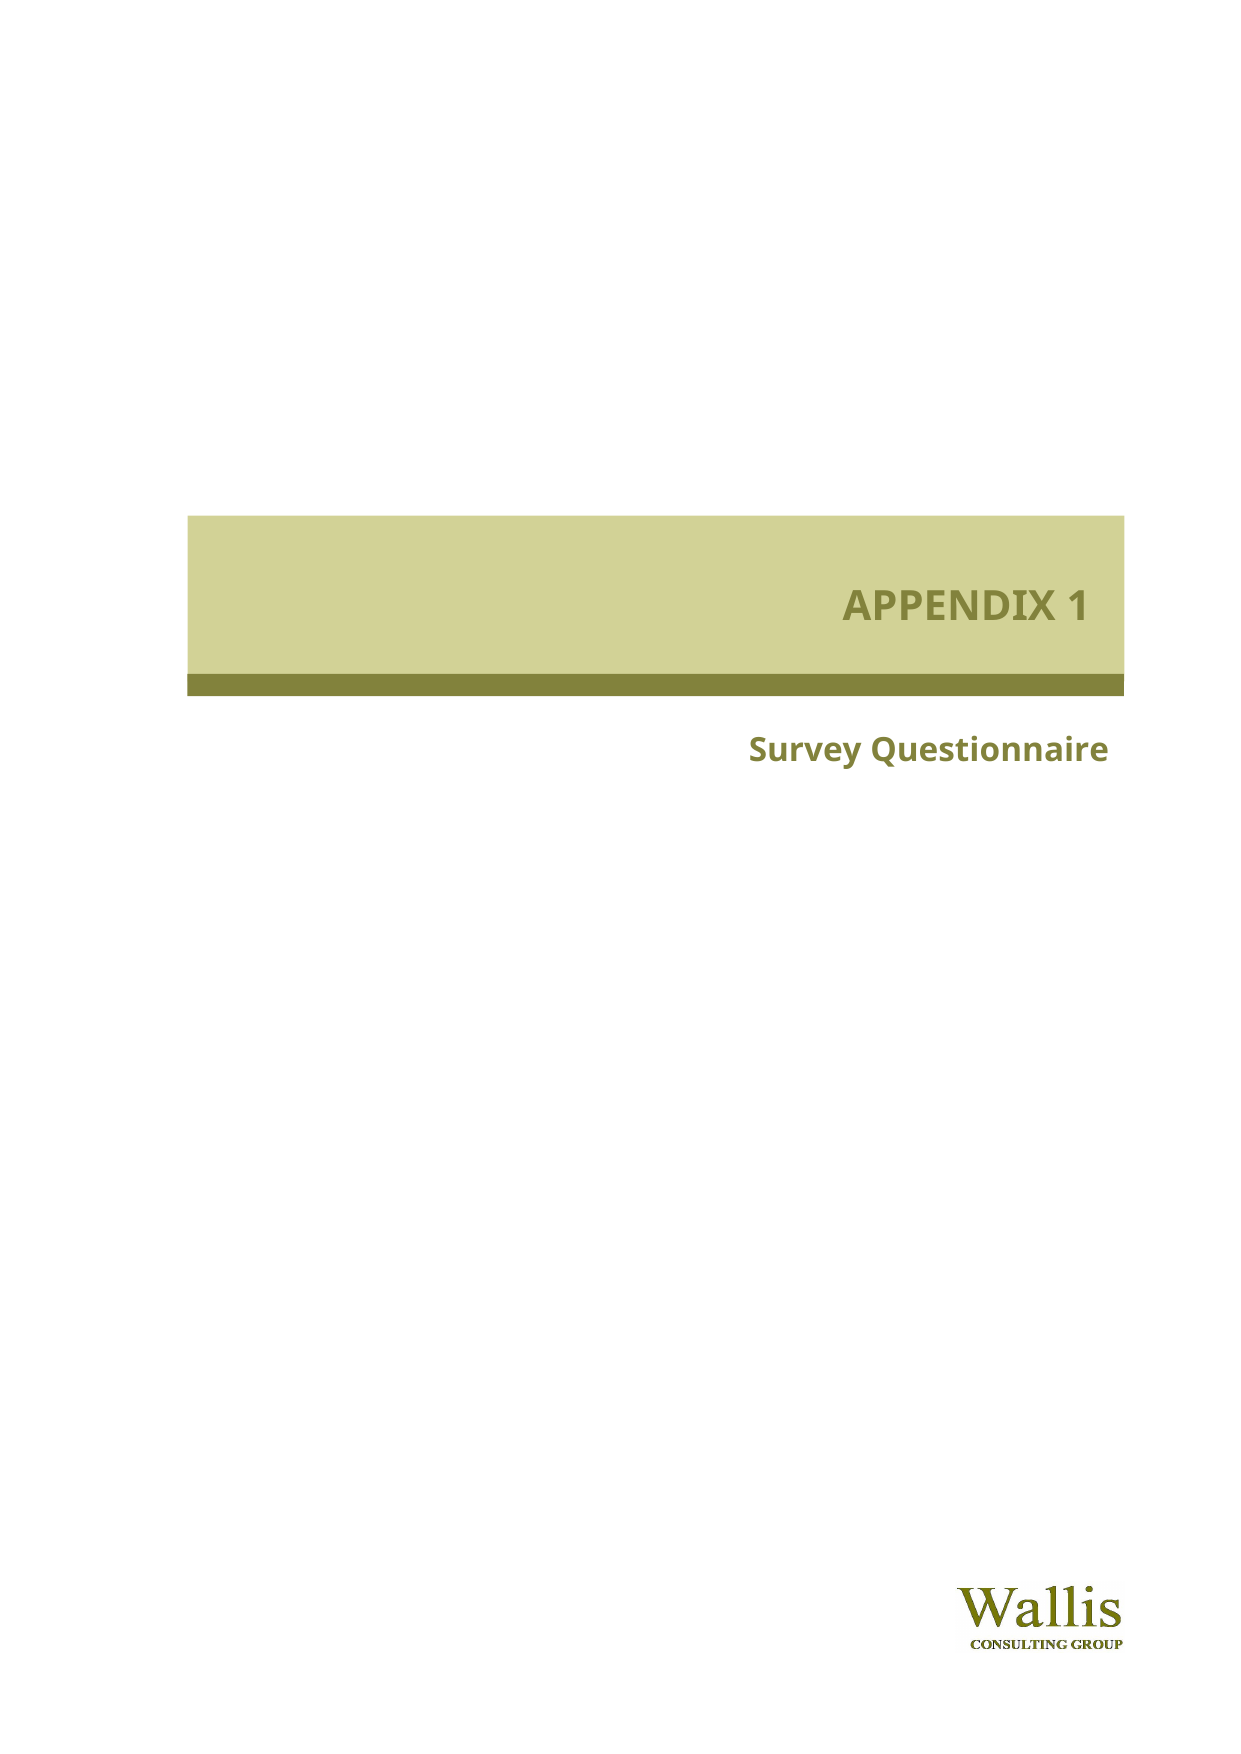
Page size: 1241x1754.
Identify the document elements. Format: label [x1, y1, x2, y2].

picture [955, 1581, 1125, 1653]
